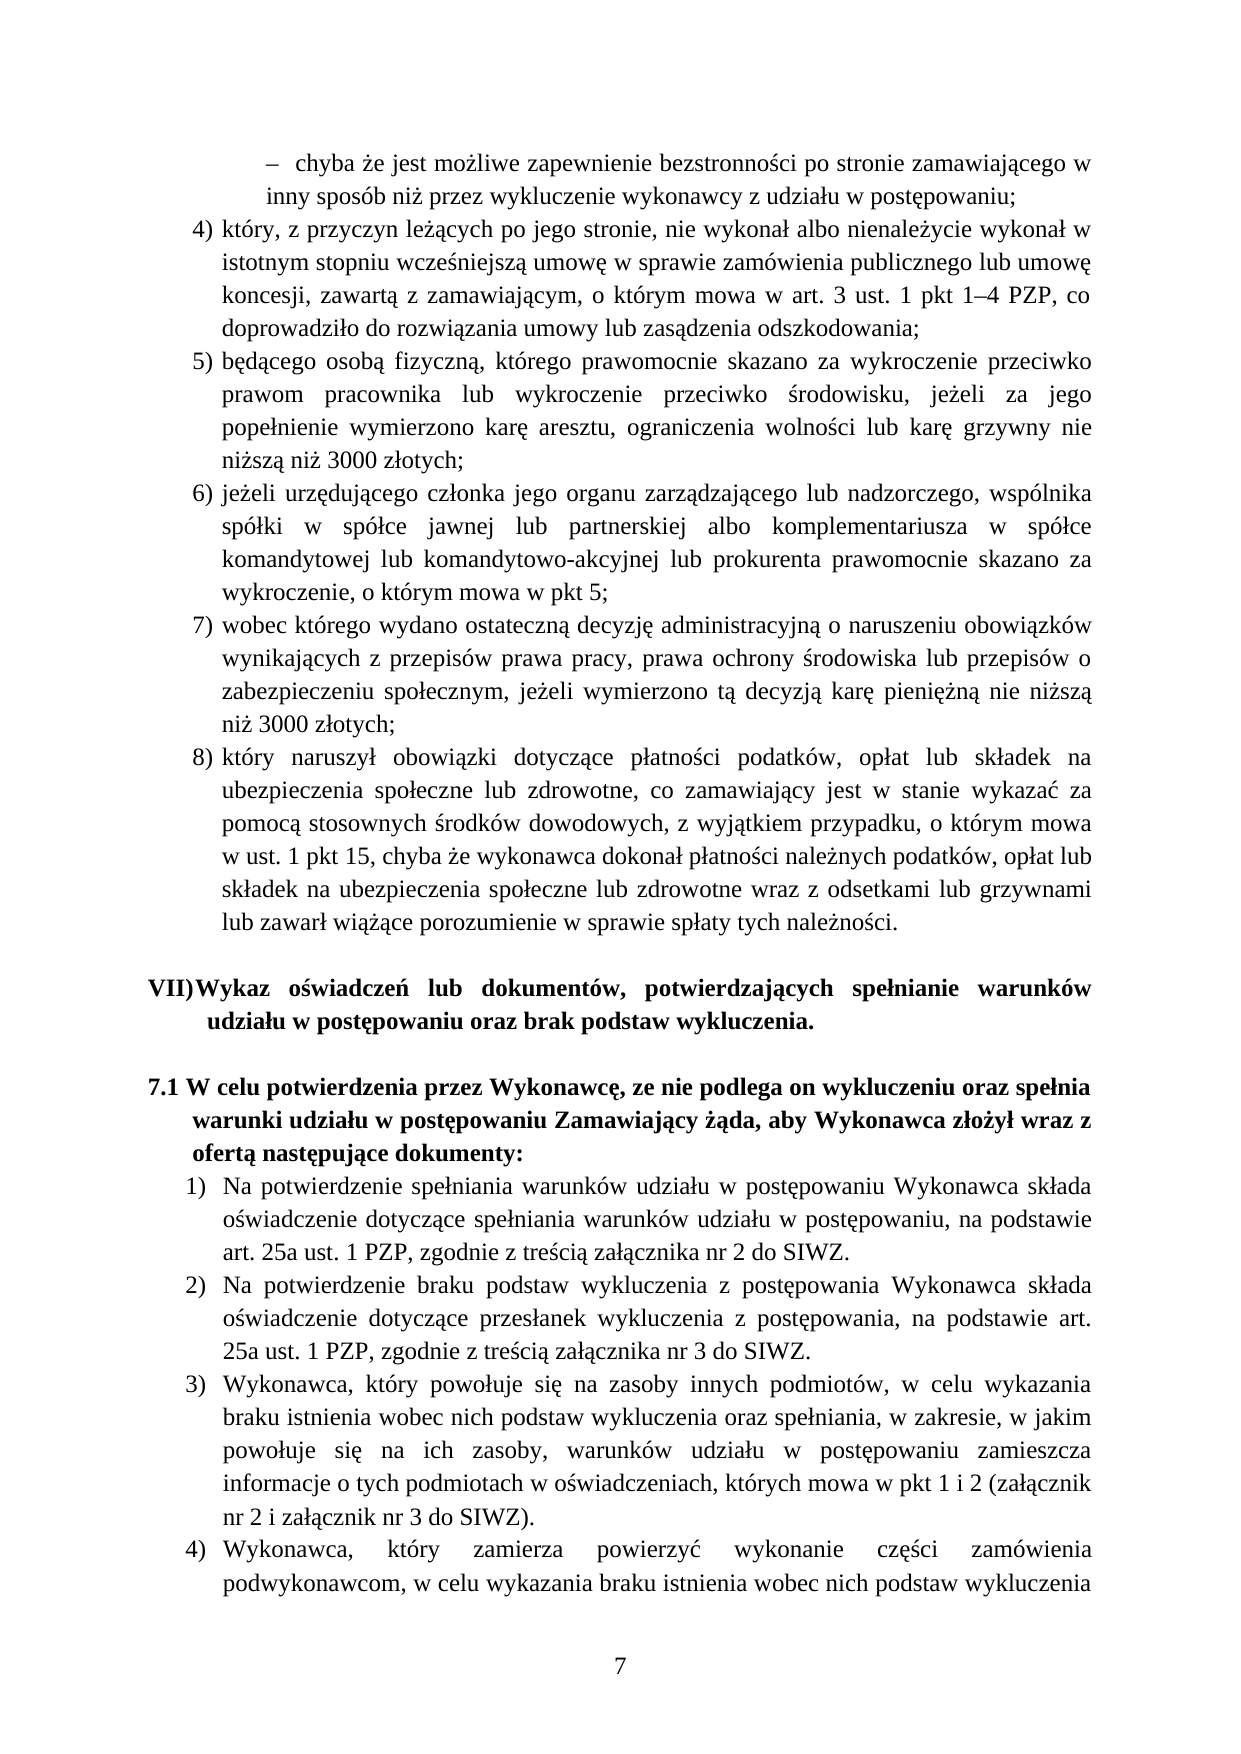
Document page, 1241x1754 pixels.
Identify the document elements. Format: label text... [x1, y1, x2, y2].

list który, z przyczyn leżących po jego stronie, nie wykonał albo nienależycie wykonał w istotnym stopniu wcześniejszą umowę w sprawie zamówienia publicznego lub umowę koncesji, zawartą z zamawiającym, o którym mowa w art. 3 ust. 1 pkt 1–4 PZP, co doprowadziło do rozwiązania umowy lub zasądzenia odszkodowania; [192, 214, 1092, 342]
list Wykaz oświadczeń lub dokumentów, potwierdzających spełnianie warunków udziału w postępowaniu oraz brak podstaw wykluczenia. [148, 973, 1092, 1035]
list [185, 1534, 1092, 1596]
list wobec którego wydano ostateczną decyzję administracyjną o naruszeniu obowiązków wynikających z przepisów prawa pracy, prawa ochrony środowiska lub przepisów o zabezpieczeniu społecznym, jeżeli wymierzono tą decyzją karę pieniężną nie niższą niż 3000 złotych; [192, 610, 1092, 738]
list Na potwierdzenie spełniania warunków udziału w postępowaniu Wykonawca składa oświadczenie dotyczące spełniania warunków udziału w postępowaniu, na podstawie art. 25a ust. 1 PZP, zgodnie z treścią załącznika nr 2 do SIWZ. [185, 1171, 1092, 1266]
list Na potwierdzenie braku podstaw wykluczenia z postępowania Wykonawca składa oświadczenie dotyczące przesłanek wykluczenia z postępowania, na podstawie art. 25a ust. 1 PZP, zgodnie z treścią załącznika nr 3 do SIWZ. [185, 1270, 1092, 1365]
list będącego osobą fizyczną, którego prawomocnie skazano za wykroczenie przeciwko prawom pracownika lub wykroczenie przeciwko środowisku, jeżeli za jego popełnienie wymierzono karę aresztu, ograniczenia wolności lub karę grzywny nie niższą niż 3000 złotych; [192, 346, 1092, 474]
list Wykonawca, który powołuje się na zasoby innych podmiotów, w celu wykazania braku istnienia wobec nich podstaw wykluczenia oraz spełniania, w zakresie, w jakim powołuje się na ich zasoby, warunków udziału w postępowaniu zamieszcza informacje o tych podmiotach w oświadczeniach, których mowa w pkt 1 i 2 (załącznik nr 2 i załącznik nr 3 do SIWZ). [185, 1369, 1092, 1530]
text 7.1 W celu potwierdzenia przez Wykonawcę, ze nie podlega on wykluczeniu oraz spełnia warunki udziału w postępowaniu Zamawiający żąda, aby Wykonawca złożył wraz z ofertą następujące dokumenty: [148, 1072, 1092, 1167]
text – chyba że jest możliwe zapewnienie bezstronności po stronie zamawiającego w inny sposób niż przez wykluczenie wykonawcy z udziału w postępowaniu; [266, 148, 1092, 209]
list jeżeli urzędującego członka jego organu zarządzającego lub nadzorczego, wspólnika spółki w spółce jawnej lub partnerskiej albo komplementariusza w spółce komandytowej lub komandytowo-akcyjnej lub prokurenta prawomocnie skazano za wykroczenie, o którym mowa w pkt 5; [192, 478, 1092, 606]
list który naruszył obowiązki dotyczące płatności podatków, opłat lub składek na ubezpieczenia społeczne lub zdrowotne, co zamawiający jest w stanie wykazać za pomocą stosownych środków dowodowych, z wyjątkiem przypadku, o którym mowa w ust. 1 pkt 15, chyba że wykonawca dokonał płatności należnych podatków, opłat lub składek na ubezpieczenia społeczne lub zdrowotne wraz z odsetkami lub grzywnami lub zawarł wiążące porozumienie w sprawie spłaty tych należności. [192, 742, 1092, 936]
